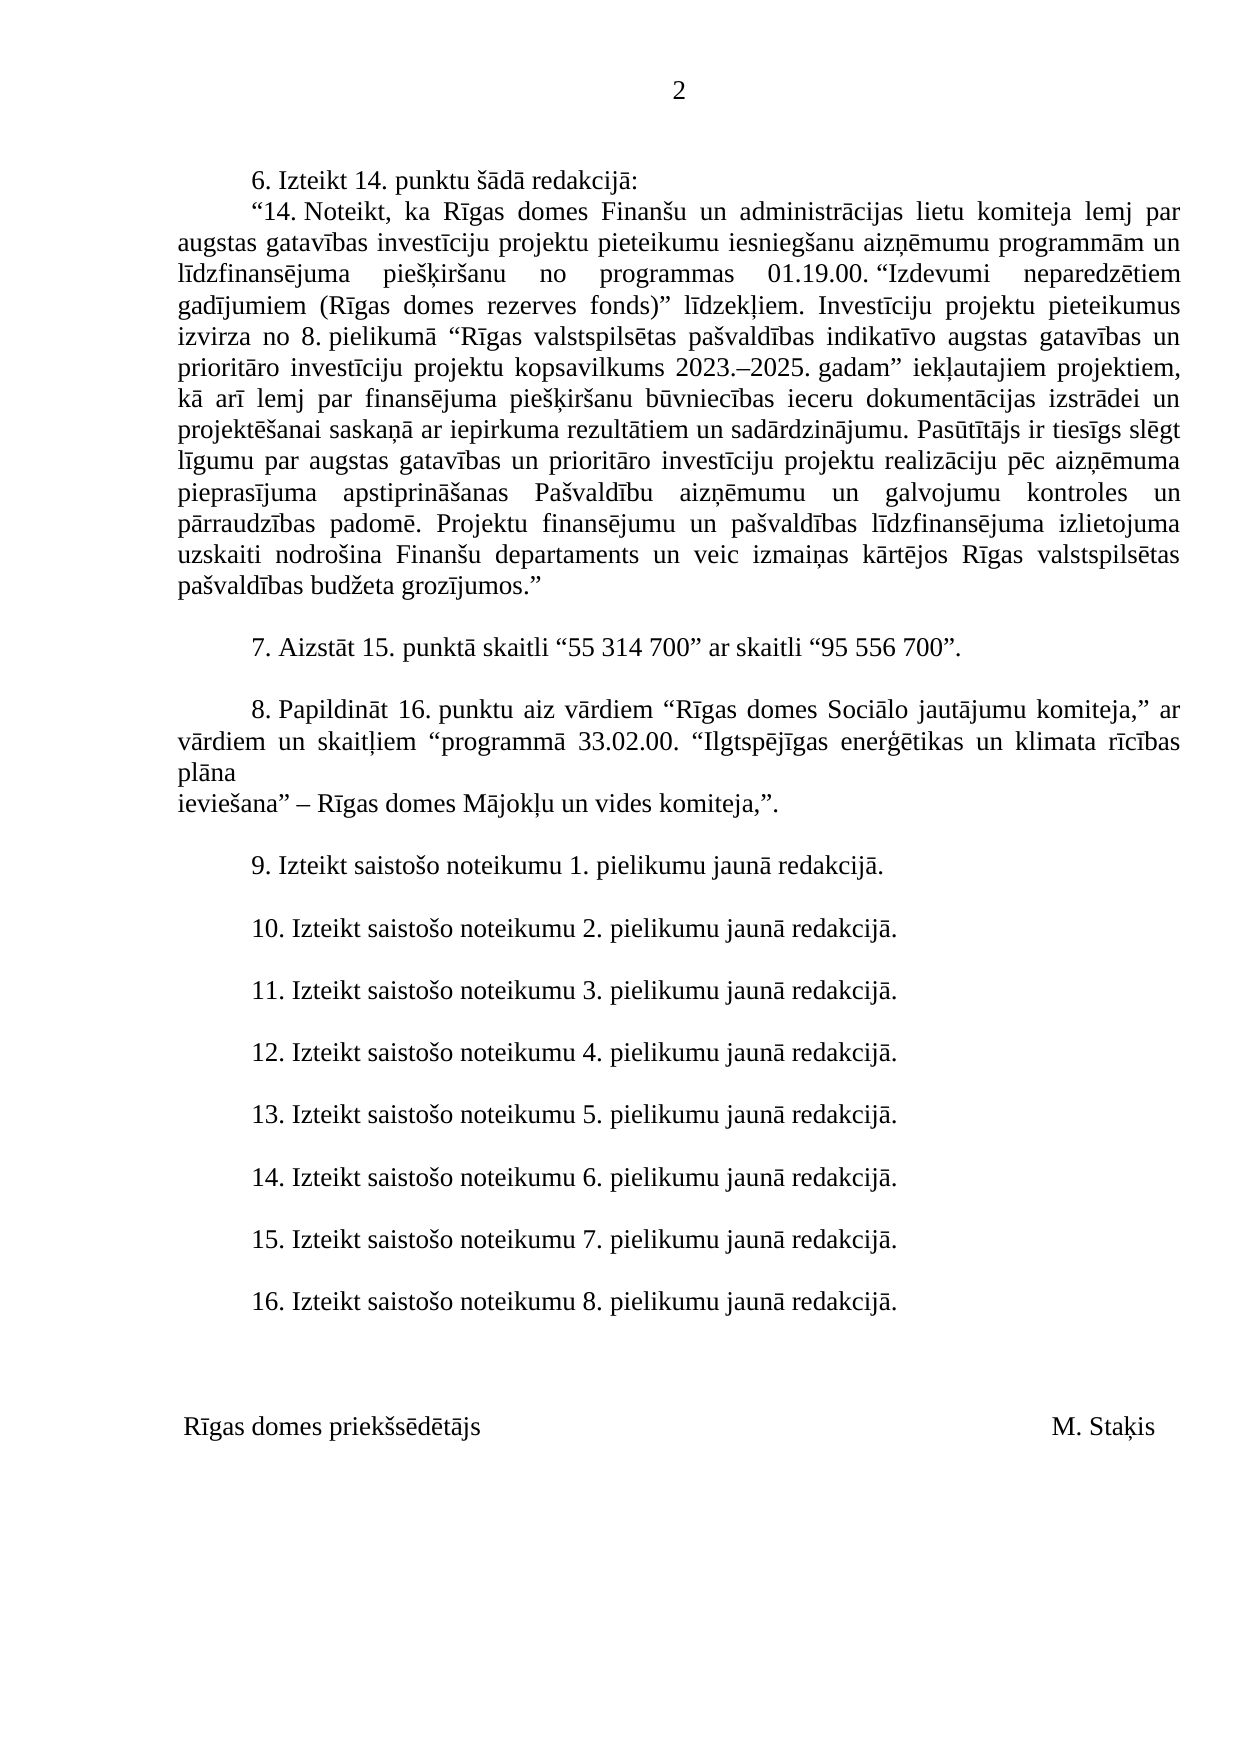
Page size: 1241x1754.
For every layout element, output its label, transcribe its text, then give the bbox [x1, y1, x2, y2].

text 11. Izteikt saistošo noteikumu 3. pielikumu jaunā redakcijā. [177, 974, 1181, 1005]
text 15. Izteikt saistošo noteikumu 7. pielikumu jaunā redakcijā. [177, 1223, 1181, 1254]
text 9. Izteikt saistošo noteikumu 1. pielikumu jaunā redakcijā. [177, 849, 1181, 881]
text 8. Papildināt 16. punktu aiz vārdiem “Rīgas domes Sociālo jautājumu komiteja,” ar vārdiem un skaitļiem “programmā 33.02.00. “Ilgtspējīgas enerģētikas un klimata rīcības plāna ieviešana” – Rīgas domes Mājokļu un vides komiteja,”. [177, 694, 1181, 818]
text 6. Izteikt 14. punktu šādā redakcijā: [177, 164, 1181, 195]
text 12. Izteikt saistošo noteikumu 4. pielikumu jaunā redakcijā. [177, 1036, 1181, 1067]
text 10. Izteikt saistošo noteikumu 2. pielikumu jaunā redakcijā. [177, 912, 1181, 943]
text 13. Izteikt saistošo noteikumu 5. pielikumu jaunā redakcijā. [177, 1098, 1181, 1130]
text 16. Izteikt saistošo noteikumu 8. pielikumu jaunā redakcijā. [177, 1285, 1181, 1317]
table_header Rīgas domes priekšsēdētājs [177, 1410, 672, 1466]
text 14. Izteikt saistošo noteikumu 6. pielikumu jaunā redakcijā. [177, 1161, 1181, 1192]
text “14. Noteikt, ka Rīgas domes Finanšu un administrācijas lietu komiteja lemj par augstas gatavības investīciju projektu pieteikumu iesniegšanu aizņēmumu programmām un līdzfinansējuma piešķiršanu no programmas 01.19.00. “Izdevumi neparedzētiem gadījumiem (Rīgas domes rezerves fonds)” līdzekļiem. Investīciju projektu pieteikumus izvirza no 8. pielikumā “Rīgas valstspilsētas pašvaldības indikatīvo augstas gatavības un prioritāro investīciju projektu kopsavilkums 2023.–2025. gadam” iekļautajiem projektiem, kā arī lemj par finansējuma piešķiršanu būvniecības ieceru dokumentācijas izstrādei un projektēšanai saskaņā ar iepirkuma rezultātiem un sadārdzinājumu. Pasūtītājs ir tiesīgs slēgt līgumu par augstas gatavības un prioritāro investīciju projektu realizāciju pēc aizņēmuma pieprasījuma apstiprināšanas Pašvaldību aizņēmumu un galvojumu kontroles un pārraudzības padomē. Projektu finansējumu un pašvaldības līdzfinansējuma izlietojuma uzskaiti nodrošina Finanšu departaments un veic izmaiņas kārtējos Rīgas valstspilsētas pašvaldības budžeta grozījumos.” [177, 195, 1181, 600]
text 7. Aizstāt 15. punktā skaitli “55 314 700” ar skaitli “95 556 700”. [177, 631, 1181, 662]
table_header M. Staķis [672, 1410, 1161, 1466]
